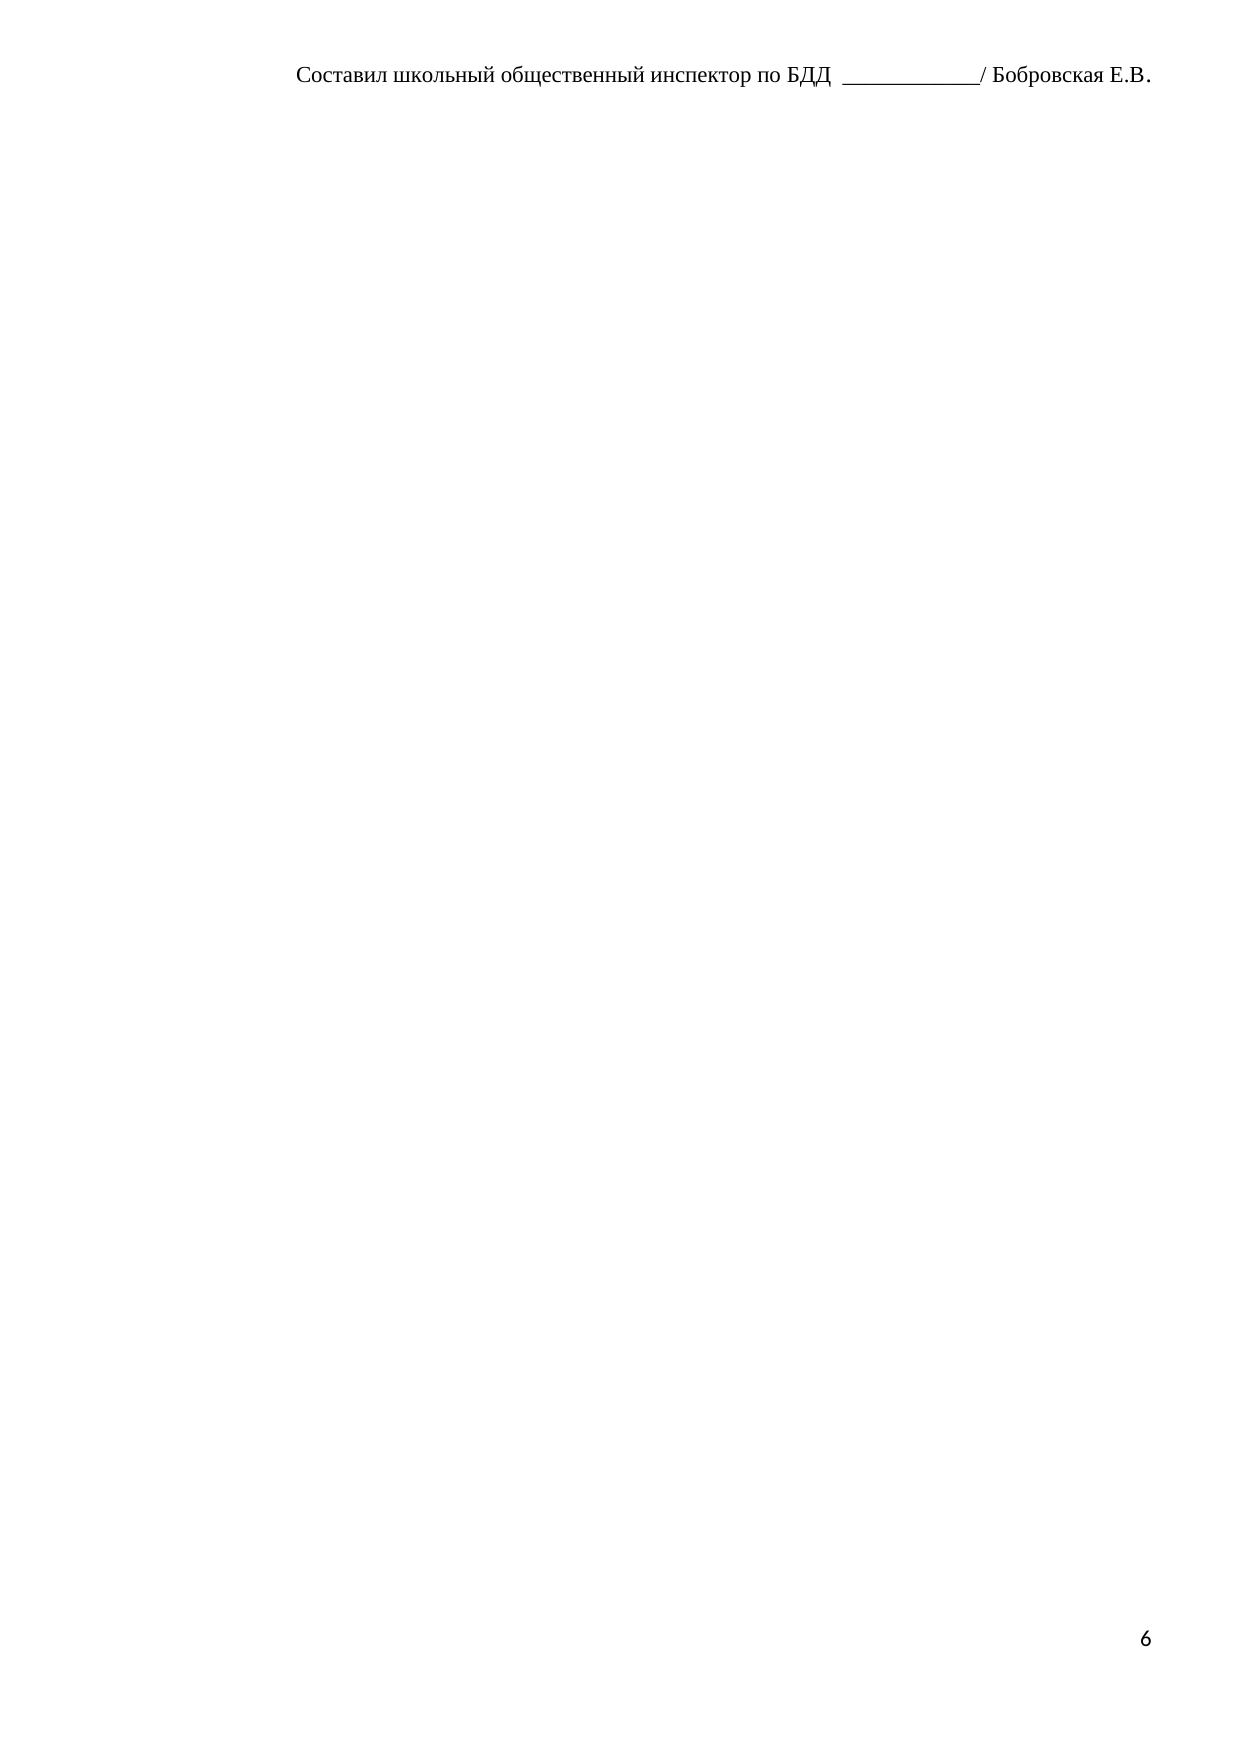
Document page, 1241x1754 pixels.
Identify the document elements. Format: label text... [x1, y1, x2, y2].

text Составил школьный общественный инспектор по БДД ____________/ Бобровская Е.В. [118, 59, 1152, 88]
